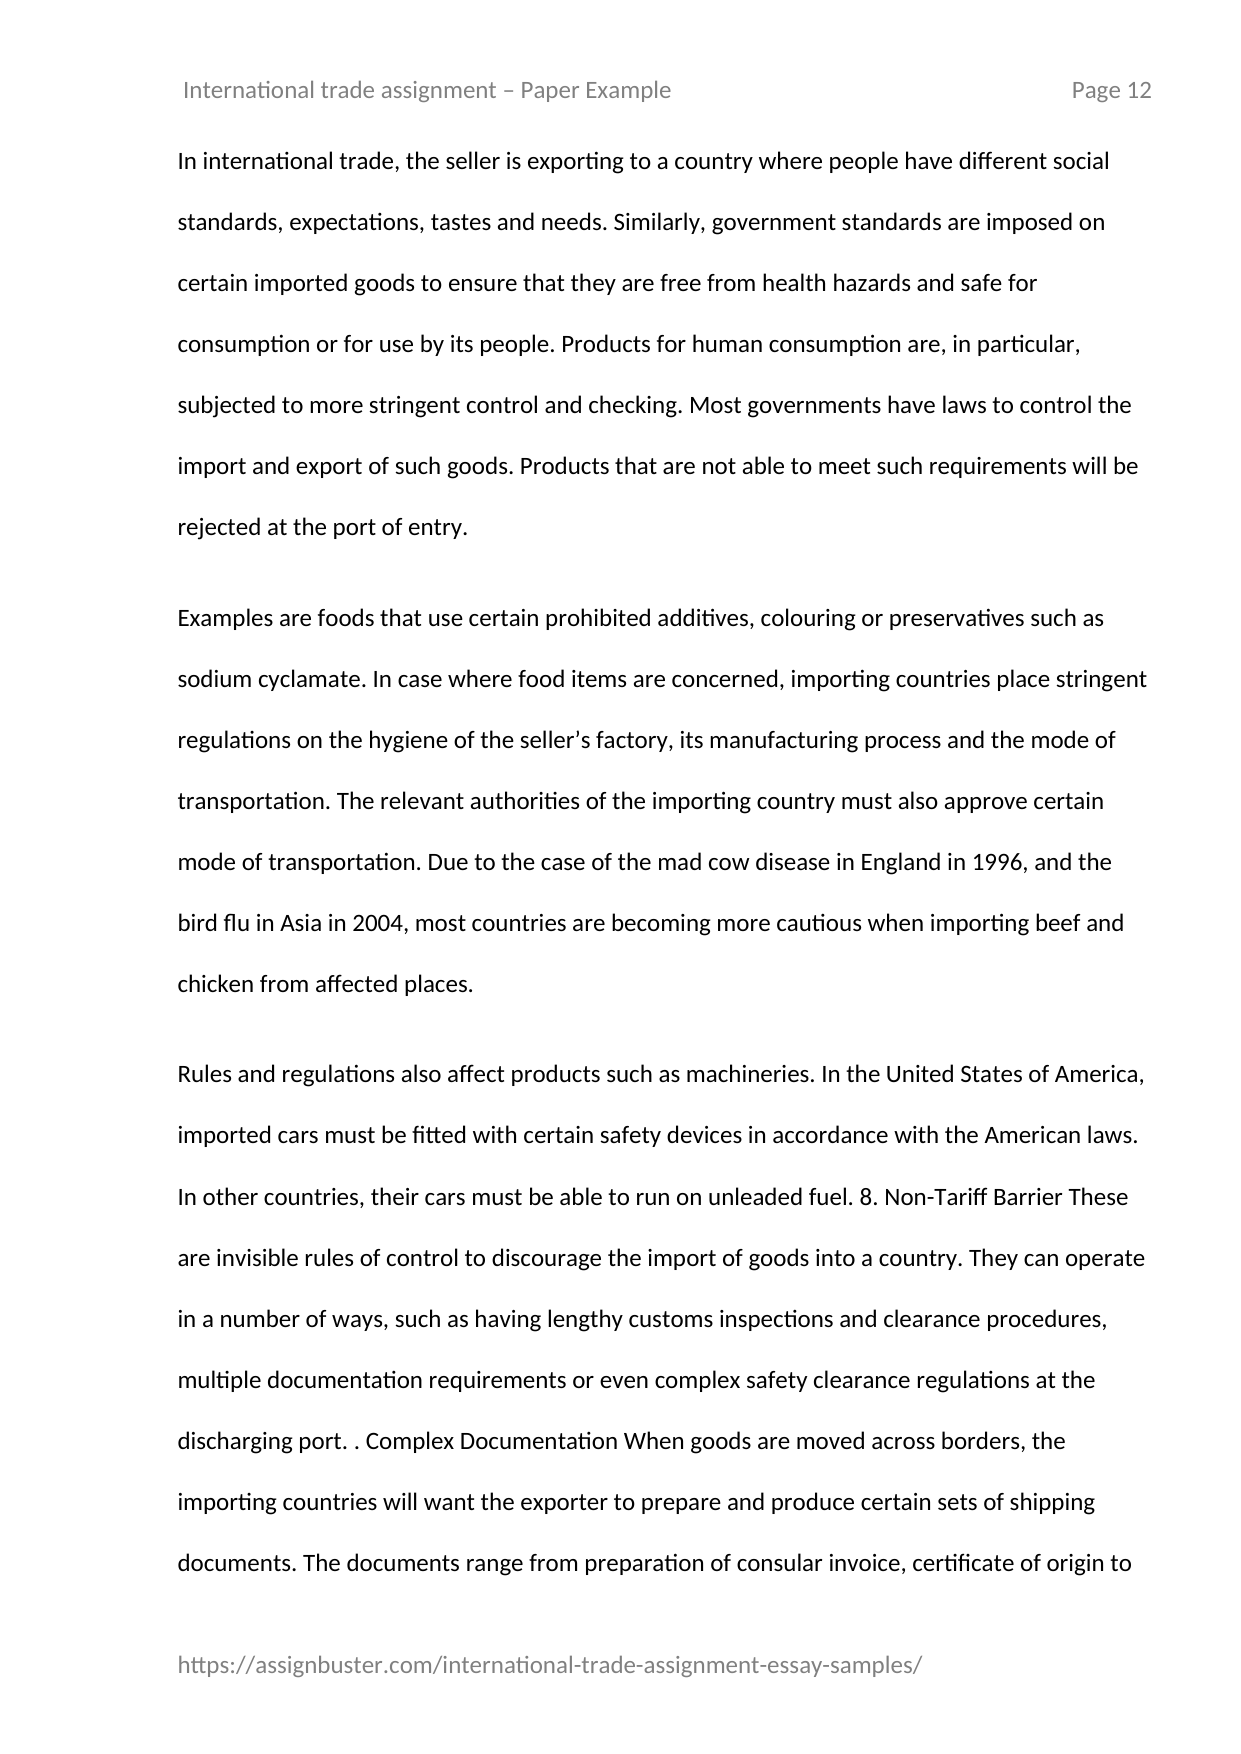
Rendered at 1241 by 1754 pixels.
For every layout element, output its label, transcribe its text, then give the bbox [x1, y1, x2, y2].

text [177, 1058, 1152, 1577]
text Examples are foods that use certain prohibited additives, colouring or preservatives such as sodium cyclamate. In case where food items are concerned, importing countries place stringent regulations on the hygiene of the seller’s factory, its manufacturing process and the mode of transportation. The relevant authorities of the importing country must also approve certain mode of transportation. Due to the case of the mad cow disease in England in 1996, and the bird flu in Asia in 2004, most countries are becoming more cautious when importing beef and chicken from affected places. [177, 602, 1152, 998]
text In international trade, the seller is exporting to a country where people have different social standards, expectations, tastes and needs. Similarly, government standards are imposed on certain imported goods to ensure that they are free from health hazards and safe for consumption or for use by its people. Products for human consumption are, in particular, subjected to more stringent control and checking. Most governments have laws to control the import and export of such goods. Products that are not able to meet such requirements will be rejected at the port of entry. [177, 145, 1152, 542]
